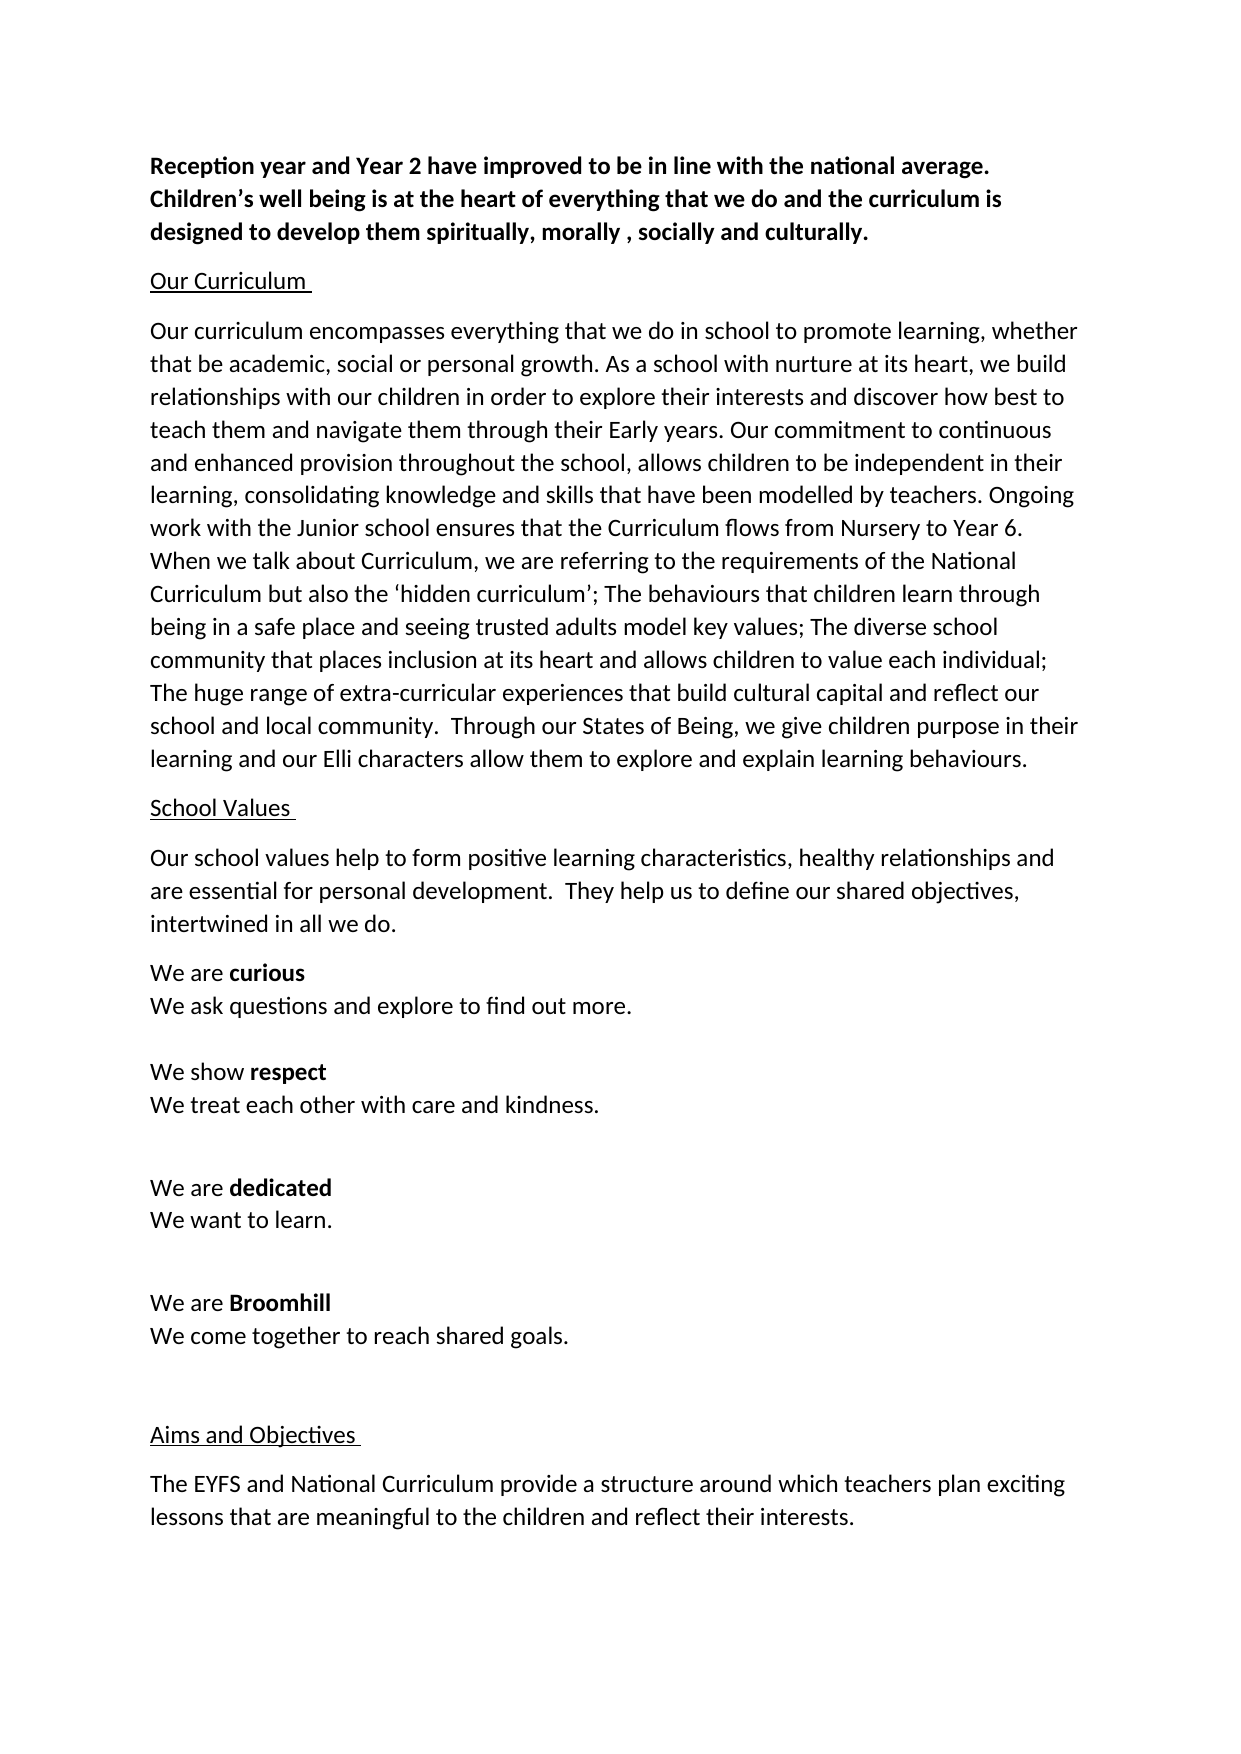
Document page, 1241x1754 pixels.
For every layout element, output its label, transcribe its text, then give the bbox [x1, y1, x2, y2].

text We want to learn. [150, 1204, 1090, 1235]
text We are dedicated [150, 1172, 1090, 1202]
text We are curious [150, 957, 1090, 988]
text We are Broomhill [150, 1287, 1090, 1318]
text The EYFS and National Curriculum provide a structure around which teachers plan exciting lessons that are meaningful to the children and reflect their interests. [150, 1468, 1090, 1532]
text Our Curriculum [150, 265, 1090, 296]
text Our curriculum encompasses everything that we do in school to promote learning, whether that be academic, social or personal growth. As a school with nurture at its heart, we build relationships with our children in order to explore their interests and discover how best to teach them and navigate them through their Early years. Our commitment to continuous and enhanced provision throughout the school, allows children to be independent in their learning, consolidating knowledge and skills that have been modelled by teachers. Ongoing work with the Junior school ensures that the Curriculum flows from Nursery to Year 6. When we talk about Curriculum, we are referring to the requirements of the National Curriculum but also the ‘hidden curriculum’; The behaviours that children learn through being in a safe place and seeing trusted adults model key values; The diverse school community that places inclusion at its heart and allows children to value each individual; The huge range of extra-curricular experiences that build cultural capital and reflect our school and local community. Through our States of Being, we give children purpose in their learning and our Elli characters allow them to explore and explain learning behaviours. [150, 315, 1090, 773]
text We come together to reach shared goals. [150, 1320, 1090, 1351]
text Aims and Objectives [150, 1419, 1090, 1449]
text We ask questions and explore to find out more. [150, 990, 1090, 1021]
text School Values [150, 792, 1090, 823]
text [150, 150, 1090, 246]
text Our school values help to form positive learning characteristics, healthy relationships and are essential for personal development. They help us to define our shared objectives, intertwined in all we do. [150, 842, 1090, 938]
text We treat each other with care and kindness. [150, 1089, 1090, 1120]
text We show respect [150, 1056, 1090, 1087]
